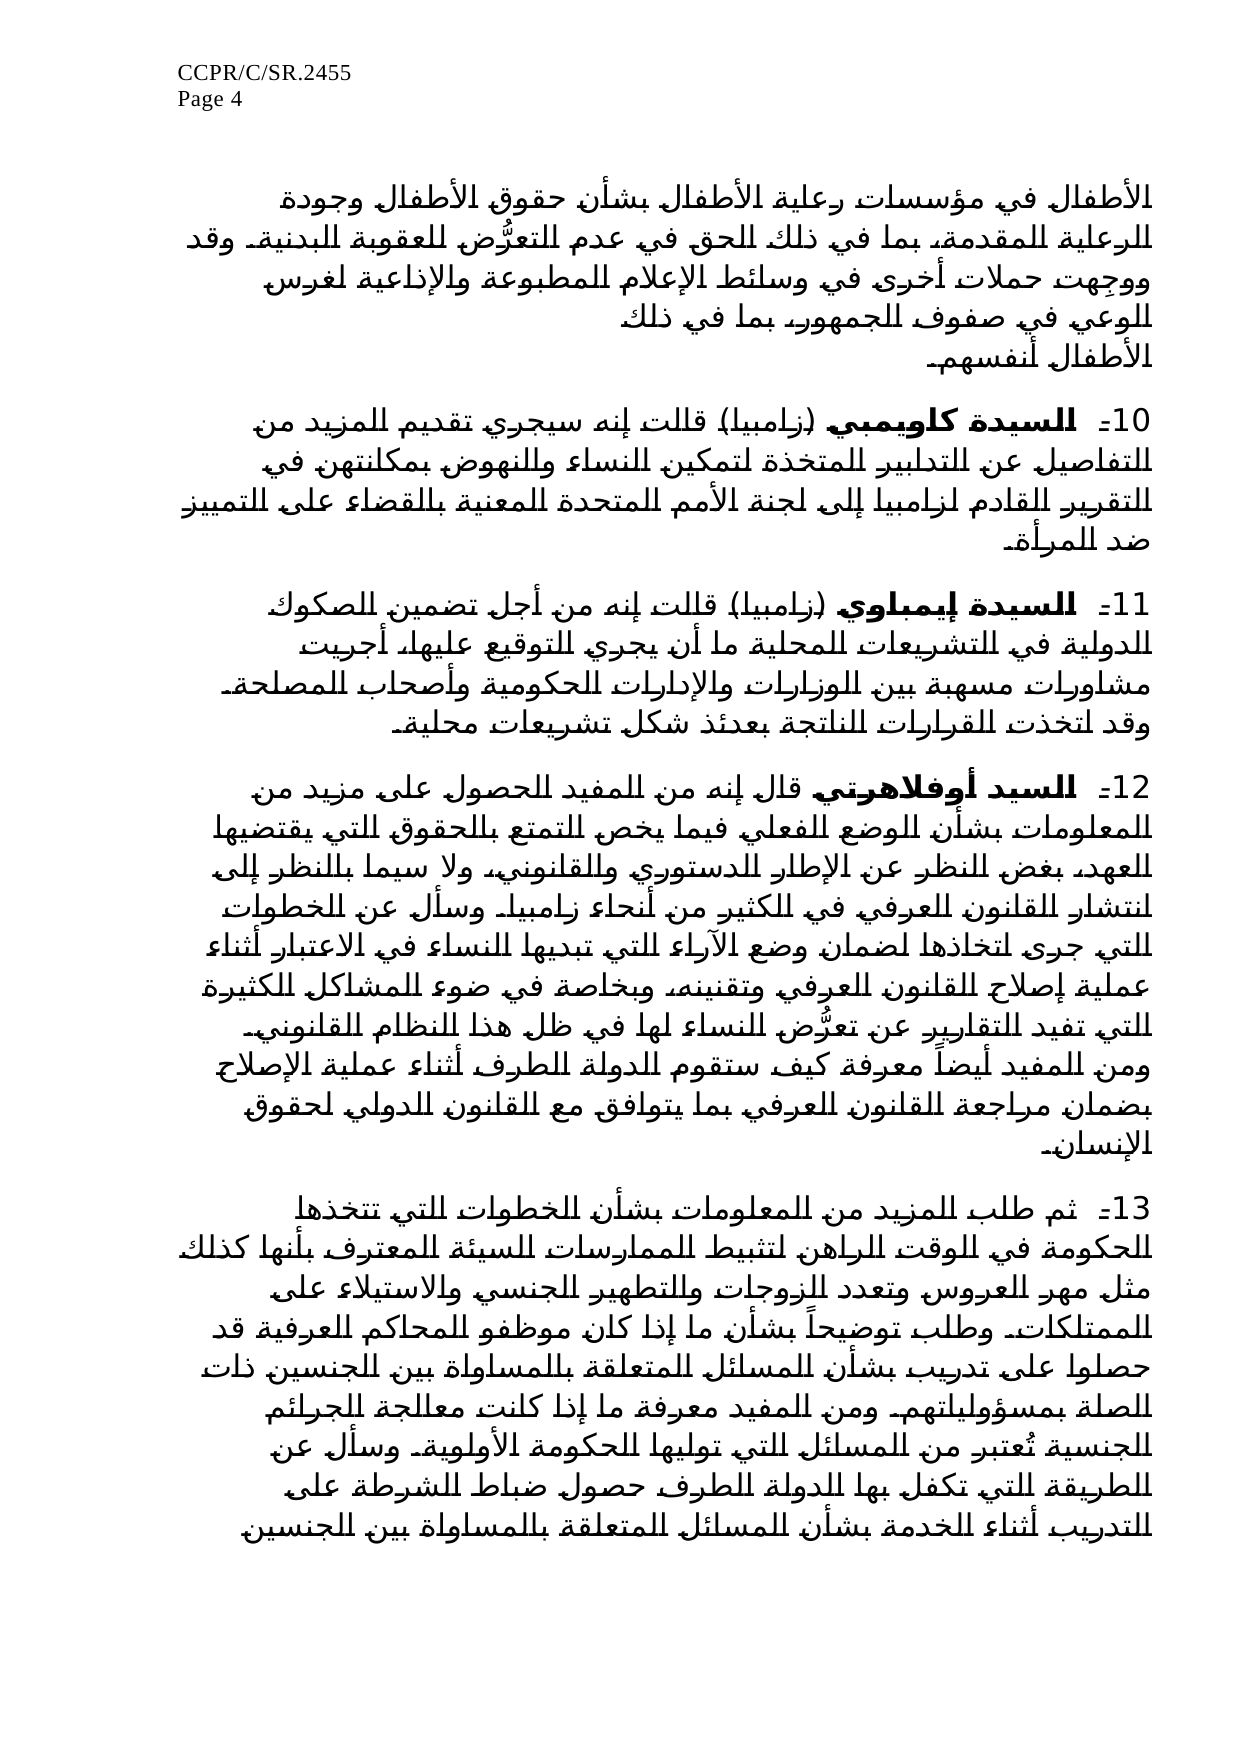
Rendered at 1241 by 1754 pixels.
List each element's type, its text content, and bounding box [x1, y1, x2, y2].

text 11- السيدة إيمباوي (زامبيا) قالت إنه من أجل تضمين الصكوك الدولية في التشريعات المحلية ما أن يجري التوقيع عليها، أجريت مشاورات مسهبة بين الوزارات والإدارات الحكومية وأصحاب المصلحة. وقد اتخذت القرارات الناتجة بعدئذ شكل تشريعات محلية. [177, 583, 1152, 742]
text 12- السيد أوفلاهرتي قال إنه من المفيد الحصول على مزيد من المعلومات بشأن الوضع الفعلي فيما يخص التمتع بالحقوق التي يقتضيها العهد، بغض النظر عن الإطار الدستوري والقانوني، ولا سيما بالنظر إلى انتشار القانون العرفي في الكثير من أنحاء زامبيا. وسأل عن الخطوات التي جرى اتخاذها لضمان وضع الآراء التي تبديها النساء في الاعتبار أثناء عملية إصلاح القانون العرفي وتقنينه، وبخاصة في ضوء المشاكل الكثيرة التي تفيد التقارير عن تعرُّض النساء لها في ظل هذا النظام القانوني. ومن المفيد أيضاً معرفة كيف ستقوم الدولة الطرف أثناء عملية الإصلاح بضمان مراجعة القانون العرفي بما يتوافق مع القانون الدولي لحقوق الإنسان. [177, 767, 1152, 1163]
text 10- السيدة كاويمبي (زامبيا) قالت إنه سيجري تقديم المزيد من التفاصيل عن التدابير المتخذة لتمكين النساء والنهوض بمكانتهن في التقرير القادم لزامبيا إلى لجنة الأمم المتحدة المعنية بالقضاء على التمييز ضد المرأة. [177, 400, 1152, 558]
